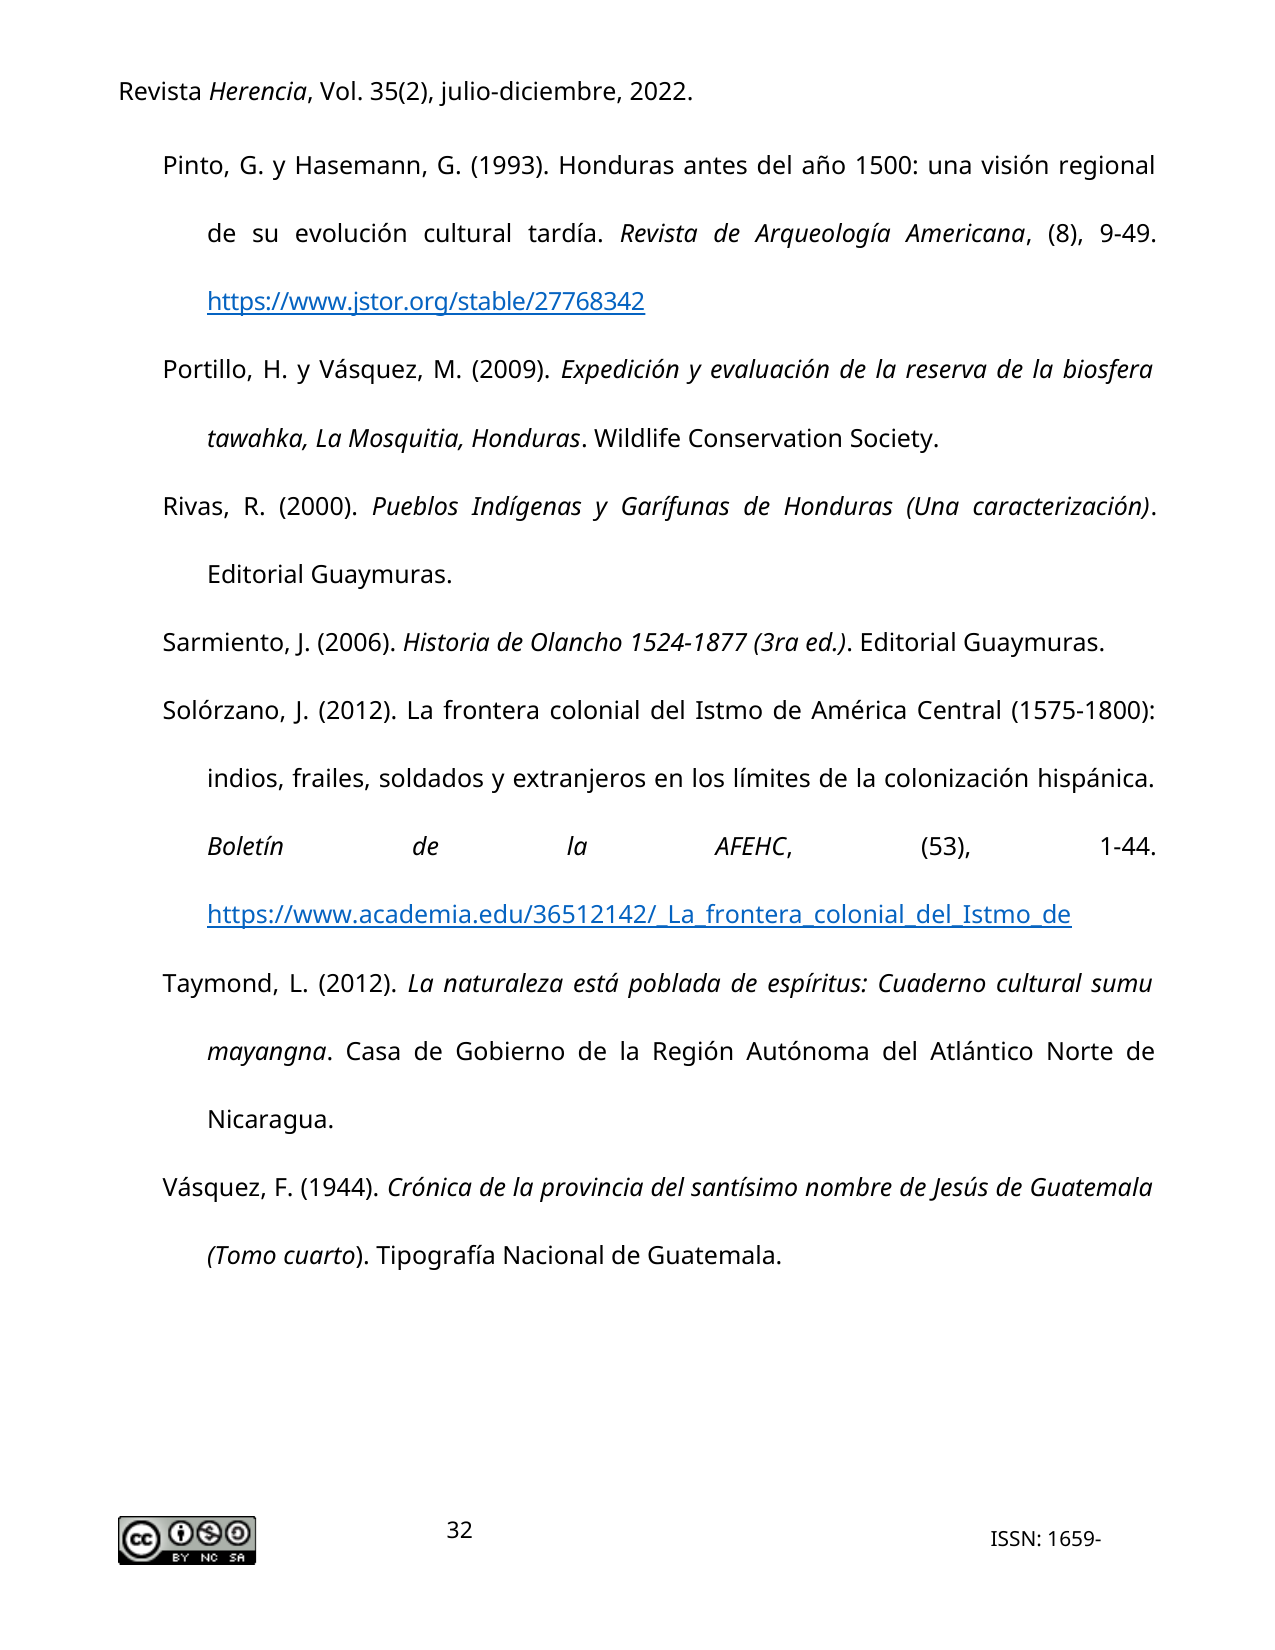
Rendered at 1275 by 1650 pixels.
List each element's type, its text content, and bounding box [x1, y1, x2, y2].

text Solórzano, J. (2012). La frontera colonial del Istmo de América Central (1575-1800): indios, frailes, soldados y extranjeros en los límites de la colonización hispánica. Boletín de la AFEHC, (53), 1-44. https://www.academia.edu/36512142/_La_frontera_colonial_del_Istmo_de [162, 693, 1157, 931]
text Taymond, L. (2012). La naturaleza está poblada de espíritus: Cuaderno cultural sumu mayangna. Casa de Gobierno de la Región Autónoma del Atlántico Norte de Nicaragua. [162, 965, 1157, 1136]
text Vásquez, F. (1944). Crónica de la provincia del santísimo nombre de Jesús de Guatemala (Tomo cuarto). Tipografía Nacional de Guatemala. [162, 1169, 1157, 1272]
text Sarmiento, J. (2006). Historia de Olancho 1524-1877 (3ra ed.). Editorial Guaymuras. [162, 624, 1157, 659]
picture [118, 1516, 257, 1565]
text Portillo, H. y Vásquez, M. (2009). Expedición y evaluación de la reserva de la biosfera tawahka, La Mosquitia, Honduras. Wildlife Conservation Society. [162, 352, 1157, 454]
text Pinto, G. y Hasemann, G. (1993). Honduras antes del año 1500: una visión regional de su evolución cultural tardía. Revista de Arqueología Americana, (8), 9-49. https://www.jstor.org/stable/27768342 [162, 148, 1157, 318]
text Rivas, R. (2000). Pueblos Indígenas y Garífunas de Honduras (Una caracterización). Editorial Guaymuras. [162, 488, 1157, 591]
